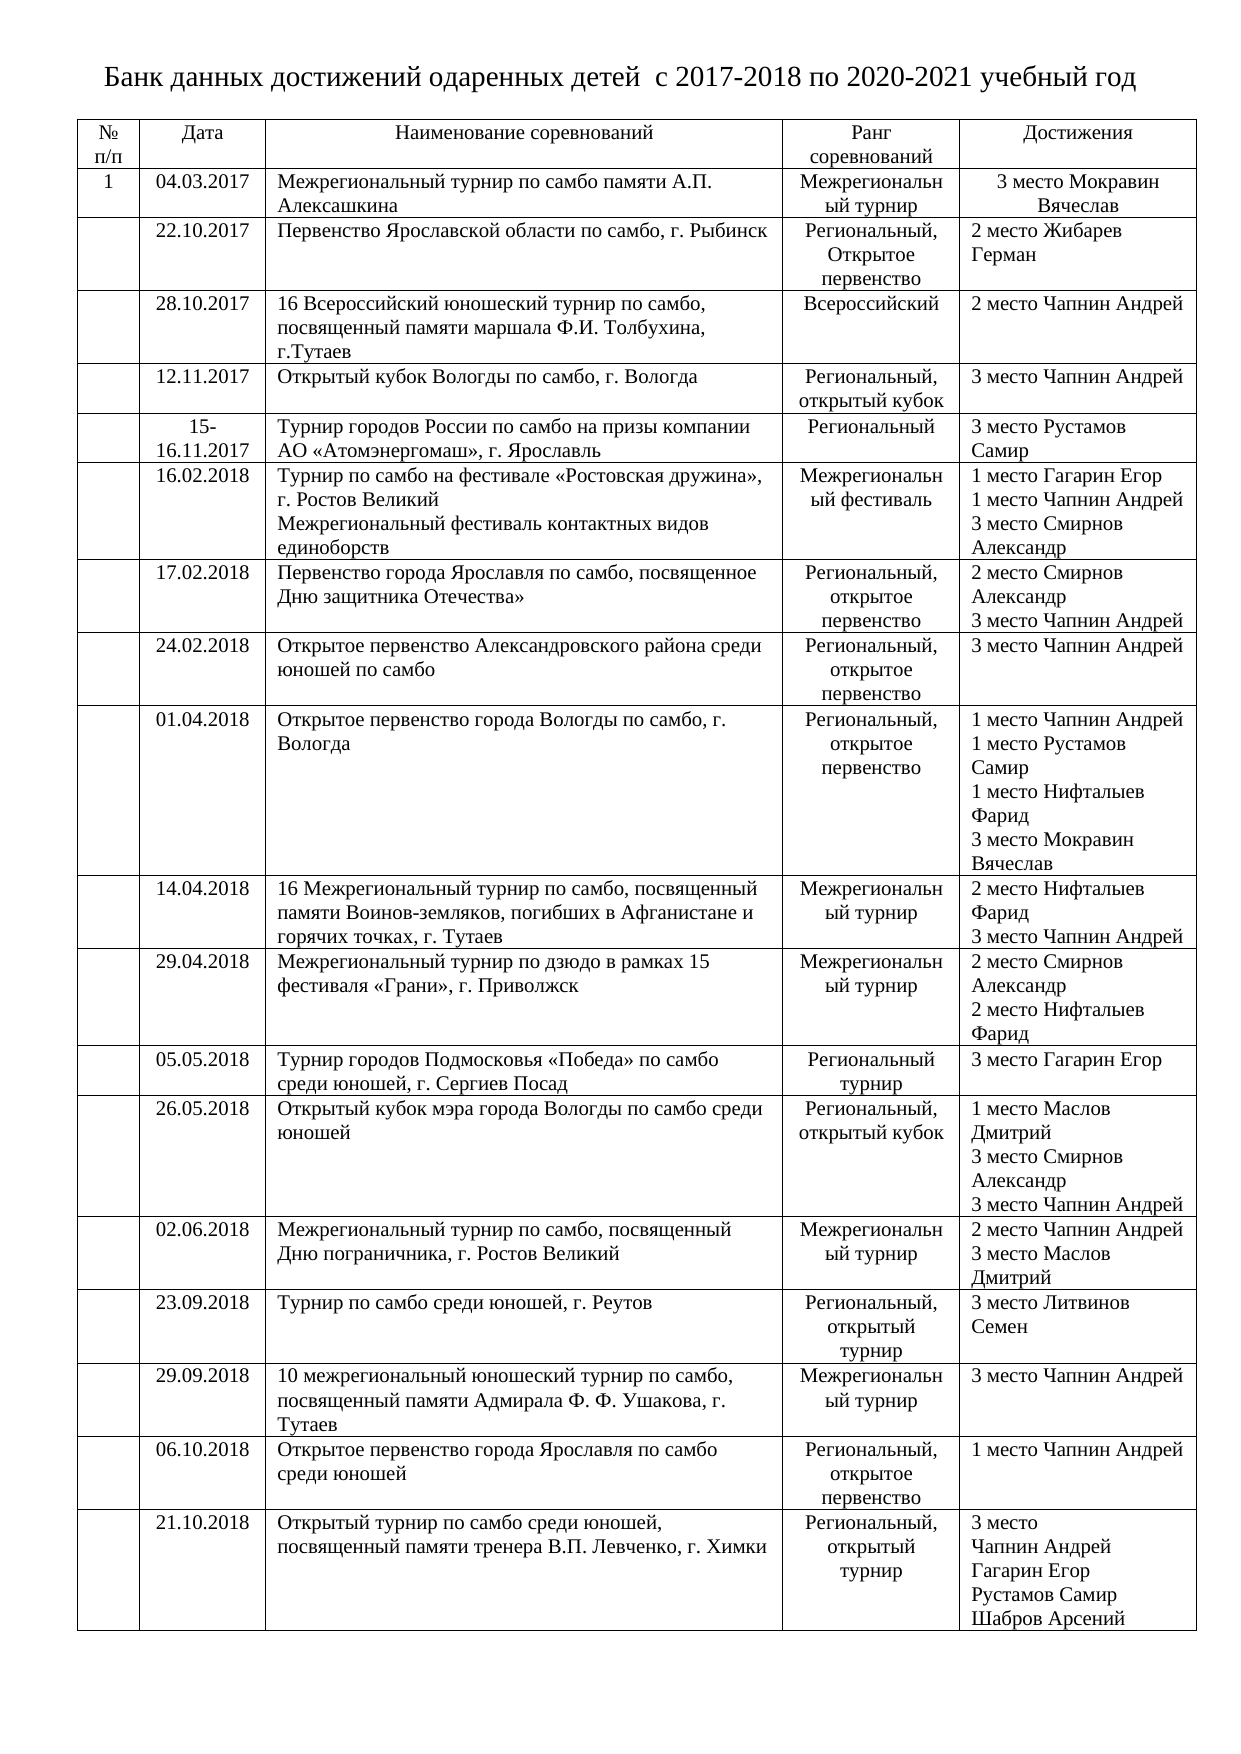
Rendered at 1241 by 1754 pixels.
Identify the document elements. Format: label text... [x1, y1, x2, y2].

table_cell [78, 1364, 139, 1436]
table_cell Региональный турнир [783, 1046, 959, 1094]
text Банк данных достижений одаренных детей с 2017-2018 по 2020-2021 учебный год [89, 59, 1152, 93]
table_cell 2 место Нифталыев Фарид 3 место Чапнин Андрей [960, 876, 1196, 948]
table_cell 16.02.2018 [140, 463, 265, 559]
table_cell 2 место Чапнин Андрей [960, 291, 1196, 363]
table_cell 05.05.2018 [140, 1046, 265, 1094]
table_cell 29.04.2018 [140, 949, 265, 1045]
table_cell 3 место Чапнин Андрей [960, 364, 1196, 412]
table_cell Межрегиональный турнир [783, 876, 959, 948]
table_cell Региональный, открытое первенство [783, 633, 959, 705]
table_cell 2 место Смирнов Александр 3 место Чапнин Андрей [960, 560, 1196, 632]
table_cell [783, 1510, 959, 1630]
table_cell Открытый кубок мэра города Вологды по самбо среди юношей [266, 1096, 782, 1216]
table_cell Первенство Ярославской области по самбо, г. Рыбинск [266, 218, 782, 290]
table_cell 2 место Чапнин Андрей 3 место Маслов Дмитрий [960, 1217, 1196, 1289]
table_cell 16 Всероссийский юношеский турнир по самбо, посвященный памяти маршала Ф.И. Толбухина, г.Тутаев [266, 291, 782, 363]
table_cell [78, 633, 139, 705]
table_cell 10 межрегиональный юношеский турнир по самбо, посвященный памяти Адмирала Ф. Ф. Ушакова, г. Тутаев [266, 1364, 782, 1436]
table_cell 15-16.11.2017 [140, 414, 265, 462]
table_header Дата [140, 120, 265, 168]
table_cell Региональный [783, 414, 959, 462]
table_cell Межрегиональный турнир по дзюдо в рамках 15 фестиваля «Грани», г. Приволжск [266, 949, 782, 1045]
table_cell Открытый турнир по самбо среди юношей, посвященный памяти тренера В.П. Левченко, г. Химки [266, 1510, 782, 1630]
table_cell [78, 1096, 139, 1216]
table_cell [78, 364, 139, 412]
table_cell Межрегиональный турнир по самбо памяти А.П. Алексашкина [266, 169, 782, 217]
table_cell Турнир по самбо среди юношей, г. Реутов [266, 1290, 782, 1362]
table_cell [78, 463, 139, 559]
table_cell Турнир городов Подмосковья «Победа» по самбо среди юношей, г. Сергиев Посад [266, 1046, 782, 1094]
table_cell Региональный, открытое первенство [783, 560, 959, 632]
table_cell Региональный, открытое первенство [783, 706, 959, 875]
table_cell [78, 1510, 139, 1630]
table_cell [78, 706, 139, 875]
table_cell 06.10.2018 [140, 1437, 265, 1509]
table_cell [78, 1437, 139, 1509]
table_cell Межрегиональный турнир [783, 949, 959, 1045]
table_cell 3 место Гагарин Егор [960, 1046, 1196, 1094]
table_cell [78, 949, 139, 1045]
table_cell 24.02.2018 [140, 633, 265, 705]
table_cell Турнир по самбо на фестивале «Ростовская дружина», г. Ростов Великий Межрегиональный фестиваль контактных видов единоборств [266, 463, 782, 559]
table_cell 04.03.2017 [140, 169, 265, 217]
table_cell [78, 876, 139, 948]
table_cell 3 место Мокравин Вячеслав [960, 169, 1196, 217]
table_cell Открытое первенство Александровского района среди юношей по самбо [266, 633, 782, 705]
table_header Наименование соревнований [266, 120, 782, 168]
table_cell [78, 1217, 139, 1289]
table_cell Региональный, открытый турнир [783, 1290, 959, 1362]
table_cell 26.05.2018 [140, 1096, 265, 1216]
table_cell [78, 414, 139, 462]
table_cell Открытый кубок Вологды по самбо, г. Вологда [266, 364, 782, 412]
table_header Ранг соревнований [783, 120, 959, 168]
table_header Достижения [960, 120, 1196, 168]
table_cell 01.04.2018 [140, 706, 265, 875]
table_cell 29.09.2018 [140, 1364, 265, 1436]
table_cell 1 место Чапнин Андрей 1 место Рустамов Самир 1 место Нифталыев Фарид 3 место Мокравин Вячеслав [960, 706, 1196, 875]
table_cell Межрегиональный турнир по самбо, посвященный Дню пограничника, г. Ростов Великий [266, 1217, 782, 1289]
table_cell Открытое первенство города Вологды по самбо, г. Вологда [266, 706, 782, 875]
table_cell Турнир городов России по самбо на призы компании АО «Атомэнергомаш», г. Ярославль [266, 414, 782, 462]
table_cell [78, 218, 139, 290]
table_cell 1 [78, 169, 139, 217]
table_cell 14.04.2018 [140, 876, 265, 948]
table_cell 3 место Чапнин Андрей Гагарин Егор Рустамов Самир Шабров Арсений [960, 1510, 1196, 1630]
table_cell 23.09.2018 [140, 1290, 265, 1362]
table_cell Региональный, открытый кубок [783, 1096, 959, 1216]
table_cell Межрегиональный турнир [783, 169, 959, 217]
table_cell 3 место Чапнин Андрей [960, 1364, 1196, 1436]
table_cell [78, 560, 139, 632]
table_cell 12.11.2017 [140, 364, 265, 412]
table_cell Межрегиональный турнир [783, 1217, 959, 1289]
table_cell 02.06.2018 [140, 1217, 265, 1289]
table_cell 3 место Чапнин Андрей [960, 633, 1196, 705]
table_cell [78, 291, 139, 363]
table_cell 28.10.2017 [140, 291, 265, 363]
table_header № п/п [78, 120, 139, 168]
table_cell Региональный, Открытое первенство [783, 218, 959, 290]
table_cell Открытое первенство города Ярославля по самбо среди юношей [266, 1437, 782, 1509]
table_cell [78, 1290, 139, 1362]
table_cell 1 место Маслов Дмитрий 3 место Смирнов Александр 3 место Чапнин Андрей [960, 1096, 1196, 1216]
table_cell 16 Межрегиональный турнир по самбо, посвященный памяти Воинов-земляков, погибших в Афганистане и горячих точках, г. Тутаев [266, 876, 782, 948]
table_cell 3 место Литвинов Семен [960, 1290, 1196, 1362]
table_cell 22.10.2017 [140, 218, 265, 290]
table_cell Межрегиональный фестиваль [783, 463, 959, 559]
table_cell Всероссийский [783, 291, 959, 363]
table_cell 3 место Рустамов Самир [960, 414, 1196, 462]
table_cell Региональный, открытый кубок [783, 364, 959, 412]
table_cell Межрегиональный турнир [783, 1364, 959, 1436]
table_cell 17.02.2018 [140, 560, 265, 632]
table_cell 2 место Жибарев Герман [960, 218, 1196, 290]
table_cell 2 место Смирнов Александр 2 место Нифталыев Фарид [960, 949, 1196, 1045]
table_cell 21.10.2018 [140, 1510, 265, 1630]
table_cell Региональный, открытое первенство [783, 1437, 959, 1509]
table_cell 1 место Гагарин Егор 1 место Чапнин Андрей 3 место Смирнов Александр [960, 463, 1196, 559]
table_cell Первенство города Ярославля по самбо, посвященное Дню защитника Отечества» [266, 560, 782, 632]
table_cell [78, 1046, 139, 1094]
table_cell 1 место Чапнин Андрей [960, 1437, 1196, 1509]
